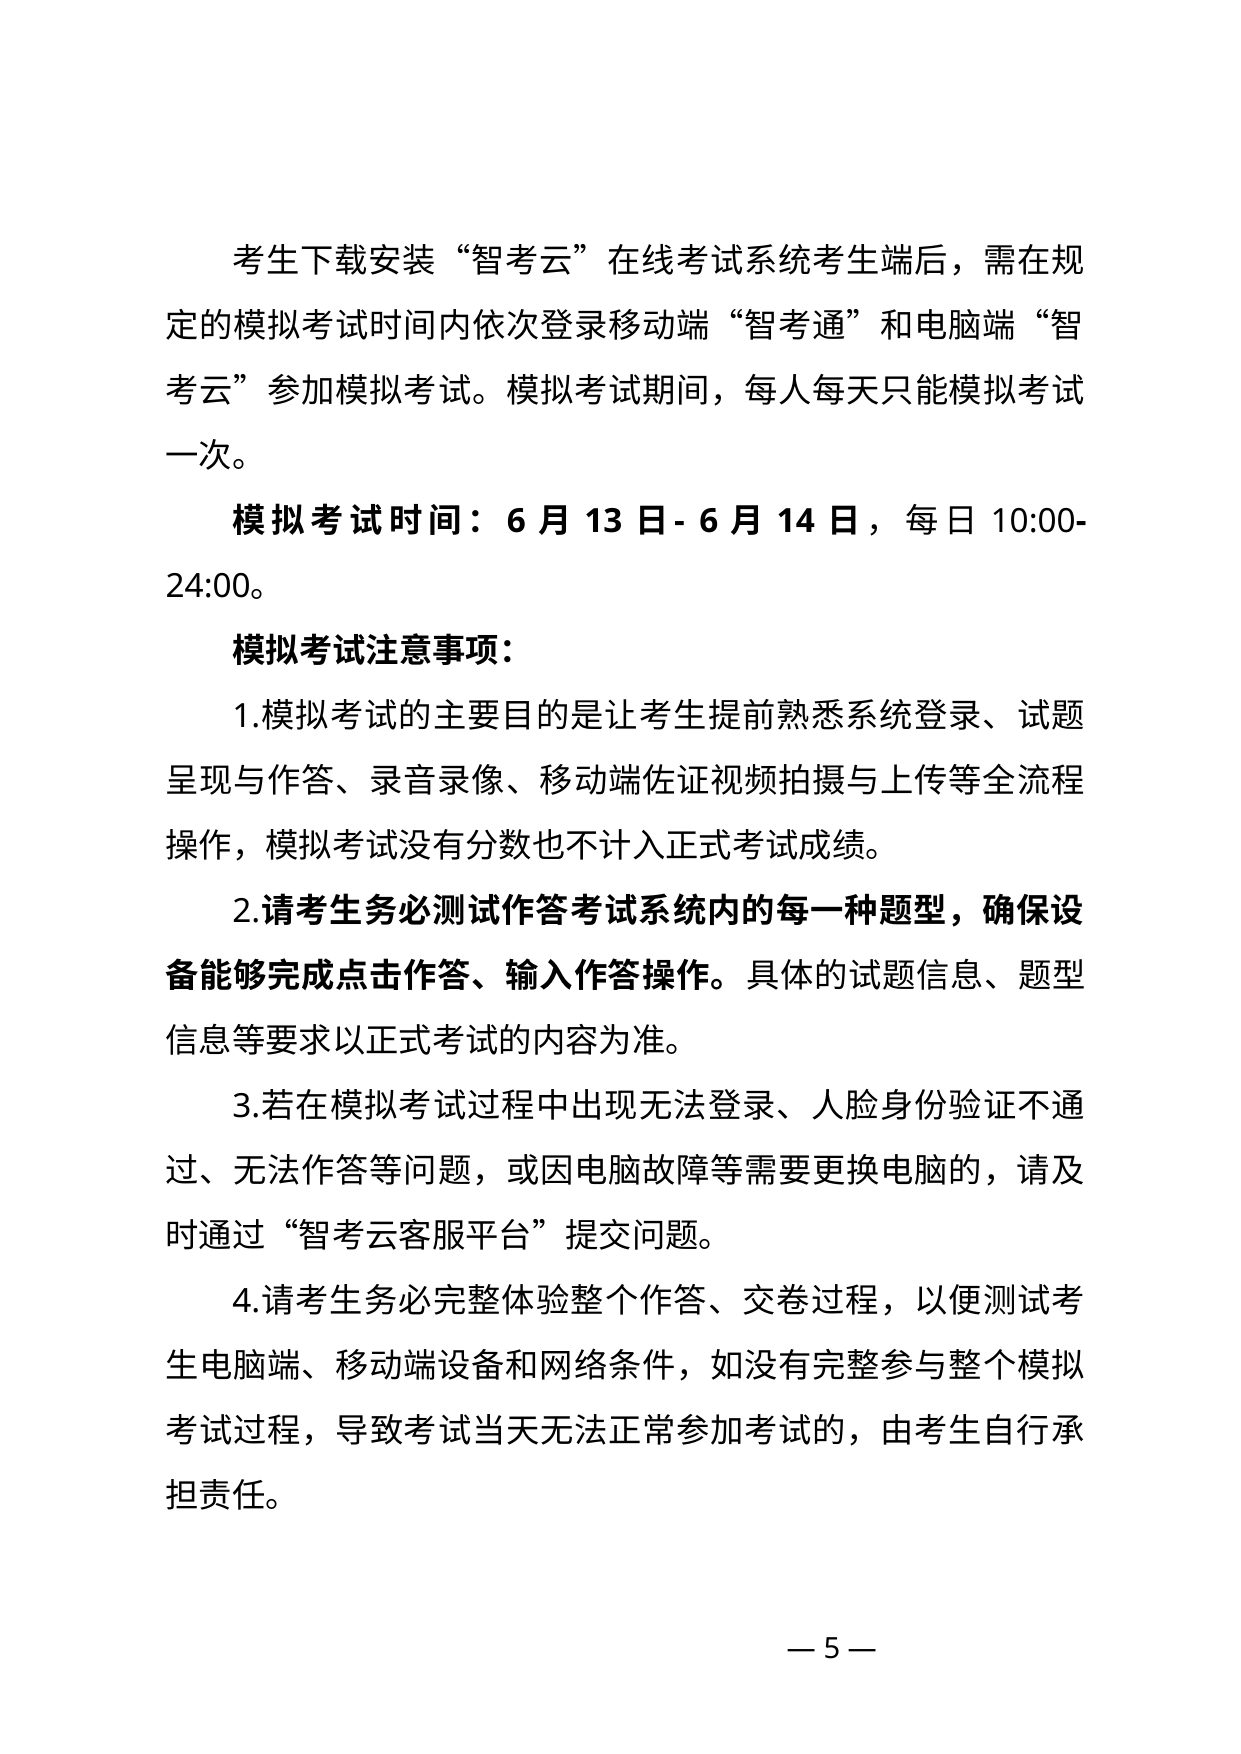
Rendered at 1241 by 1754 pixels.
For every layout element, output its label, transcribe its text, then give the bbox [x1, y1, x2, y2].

text 2.请考生务必测试作答考试系统内的每一种题型，确保设备能够完成点击作答、输入作答操作。具体的试题信息、题型信息等要求以正式考试的内容为准。 [165, 876, 1087, 1071]
text 1.模拟考试的主要目的是让考生提前熟悉系统登录、试题呈现与作答、录音录像、移动端佐证视频拍摄与上传等全流程操作，模拟考试没有分数也不计入正式考试成绩。 [165, 681, 1087, 876]
text 考生下载安装“智考云”在线考试系统考生端后，需在规定的模拟考试时间内依次登录移动端“智考通”和电脑端“智考云”参加模拟考试。模拟考试期间，每人每天只能模拟考试一次。 [165, 226, 1087, 486]
text 模拟考试注意事项： [165, 616, 1087, 681]
text 模拟考试时间：6月13日- 6月14日，每日10:00-24:00。 [165, 486, 1087, 616]
text 3.若在模拟考试过程中出现无法登录、人脸身份验证不通过、无法作答等问题，或因电脑故障等需要更换电脑的，请及时通过“智考云客服平台”提交问题。 [165, 1071, 1087, 1266]
text 4.请考生务必完整体验整个作答、交卷过程，以便测试考生电脑端、移动端设备和网络条件，如没有完整参与整个模拟考试过程，导致考试当天无法正常参加考试的，由考生自行承担责任。 [165, 1266, 1087, 1526]
